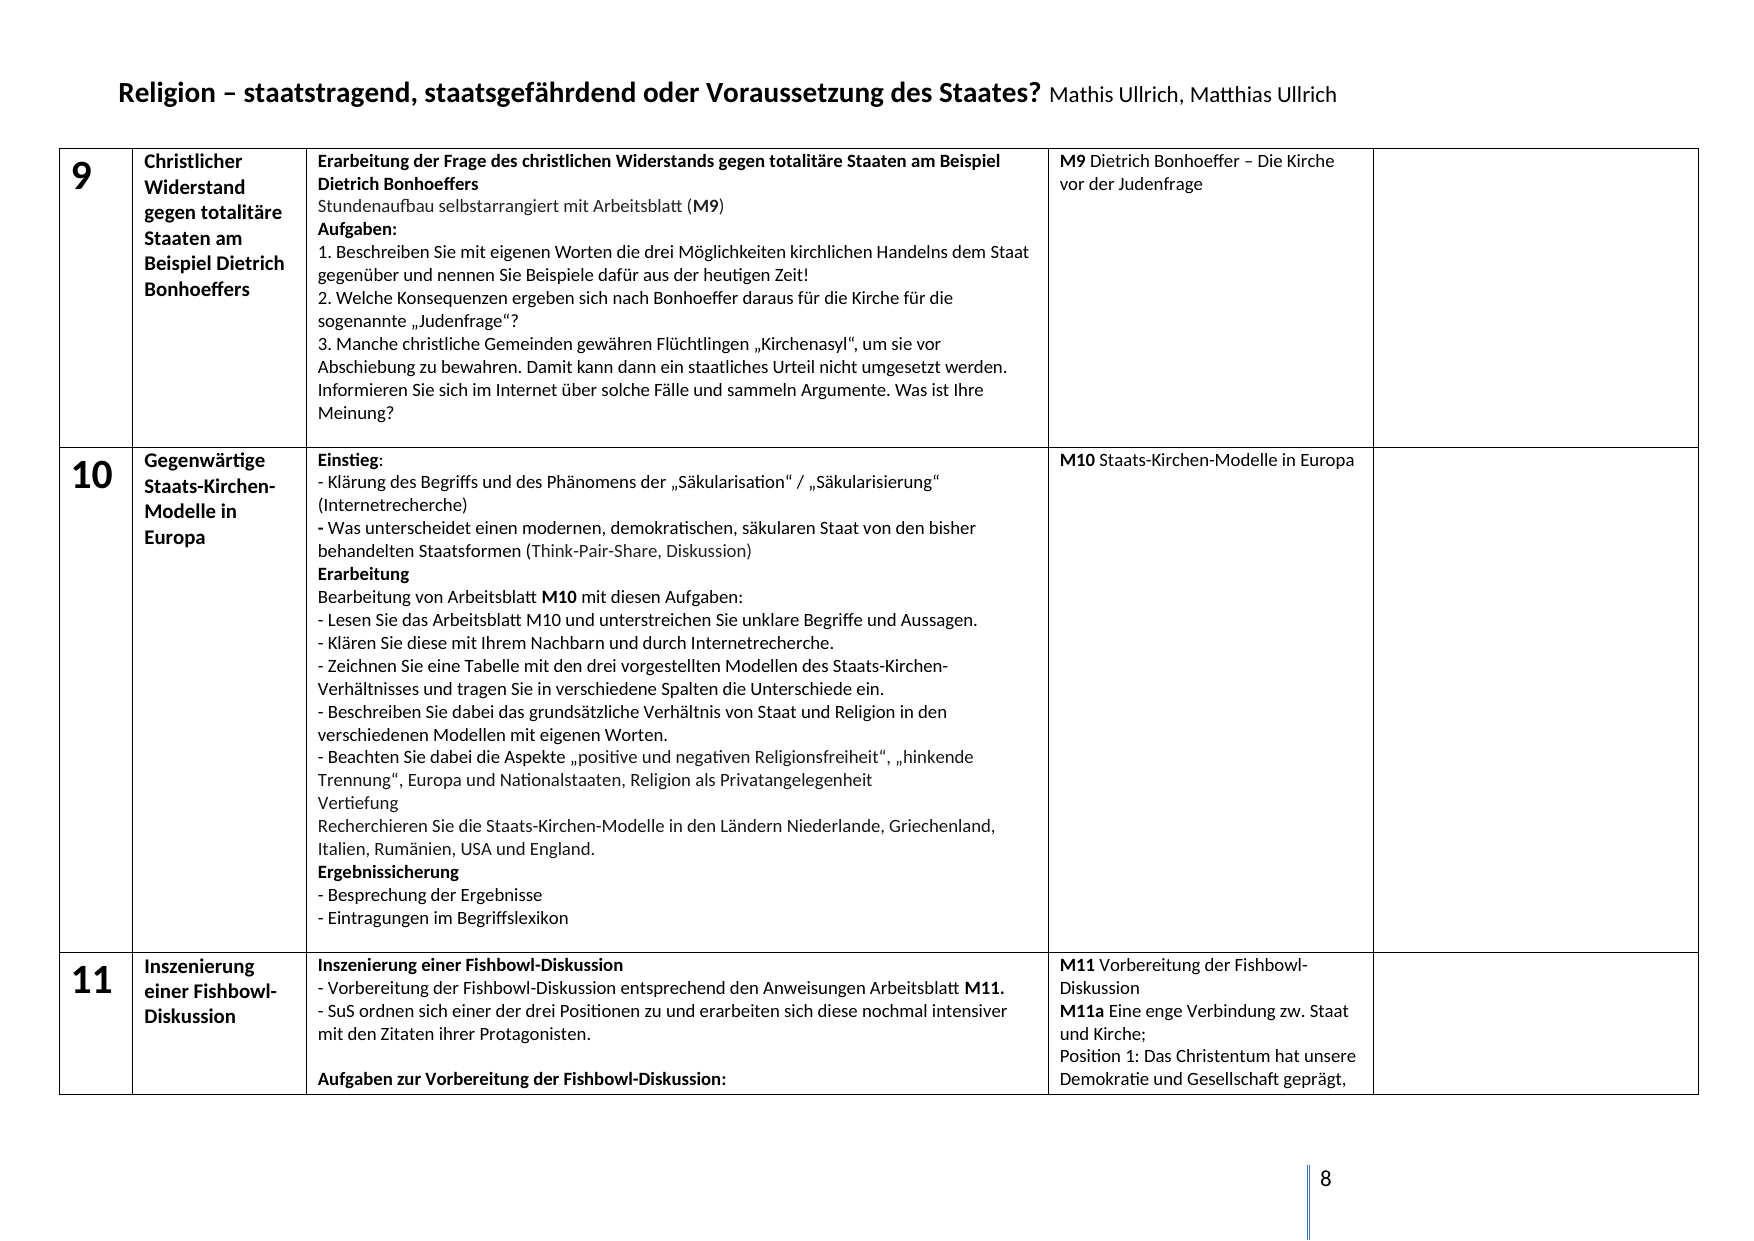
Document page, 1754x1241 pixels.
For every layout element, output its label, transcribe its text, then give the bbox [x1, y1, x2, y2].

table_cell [307, 953, 1048, 1094]
table_cell 11 [60, 953, 132, 1094]
table_cell Einstieg: - Klärung des Begriffs und des Phänomens der „Säkularisation“ / „Säkularisierung“ (Internetrecherche) - Was unterscheidet einen modernen, demokratischen, säkularen Staat von den bisher behandelten Staatsformen (Think-Pair-Share, Diskussion) Erarbeitung Bearbeitung von Arbeitsblatt M10 mit diesen Aufgaben: - Lesen Sie das Arbeitsblatt M10 und unterstreichen Sie unklare Begriffe und Aussagen. - Klären Sie diese mit Ihrem Nachbarn und durch Internetrecherche. - Zeichnen Sie eine Tabelle mit den drei vorgestellten Modellen des Staats-Kirchen-Verhältnisses und tragen Sie in verschiedene Spalten die Unterschiede ein. - Beschreiben Sie dabei das grundsätzliche Verhältnis von Staat und Religion in den verschiedenen Modellen mit eigenen Worten. - Beachten Sie dabei die Aspekte „positive und negativen Religionsfreiheit“, „hinkende Trennung“, Europa und Nationalstaaten, Religion als Privatangelegenheit Vertiefung Recherchieren Sie die Staats-Kirchen-Modelle in den Ländern Niederlande, Griechenland, Italien, Rumänien, USA und England. Ergebnissicherung - Besprechung der Ergebnisse - Eintragungen im Begriffslexikon [307, 448, 1048, 952]
table_cell Gegenwärtige Staats-Kirchen-Modelle in Europa [133, 448, 306, 952]
table_cell 9 [60, 149, 132, 447]
table_cell 10 [60, 448, 132, 952]
table_cell M10 Staats-Kirchen-Modelle in Europa [1049, 448, 1373, 952]
table_cell Christlicher Widerstand gegen totalitäre Staaten am Beispiel Dietrich Bonhoeffers [133, 149, 306, 447]
table_cell [1374, 149, 1698, 447]
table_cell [1049, 953, 1373, 1094]
table_cell M9 Dietrich Bonhoeffer – Die Kirche vor der Judenfrage [1049, 149, 1373, 447]
table_cell Erarbeitung der Frage des christlichen Widerstands gegen totalitäre Staaten am Beispiel Dietrich Bonhoeffers Stundenaufbau selbstarrangiert mit Arbeitsblatt (M9) Aufgaben: 1. Beschreiben Sie mit eigenen Worten die drei Möglichkeiten kirchlichen Handelns dem Staat gegenüber und nennen Sie Beispiele dafür aus der heutigen Zeit! 2. Welche Konsequenzen ergeben sich nach Bonhoeffer daraus für die Kirche für die sogenannte „Judenfrage“? 3. Manche christliche Gemeinden gewähren Flüchtlingen „Kirchenasyl“, um sie vor Abschiebung zu bewahren. Damit kann dann ein staatliches Urteil nicht umgesetzt werden. Informieren Sie sich im Internet über solche Fälle und sammeln Argumente. Was ist Ihre Meinung? [307, 149, 1048, 447]
table_cell [1374, 448, 1698, 952]
table_cell [1374, 953, 1698, 1094]
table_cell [133, 953, 306, 1094]
